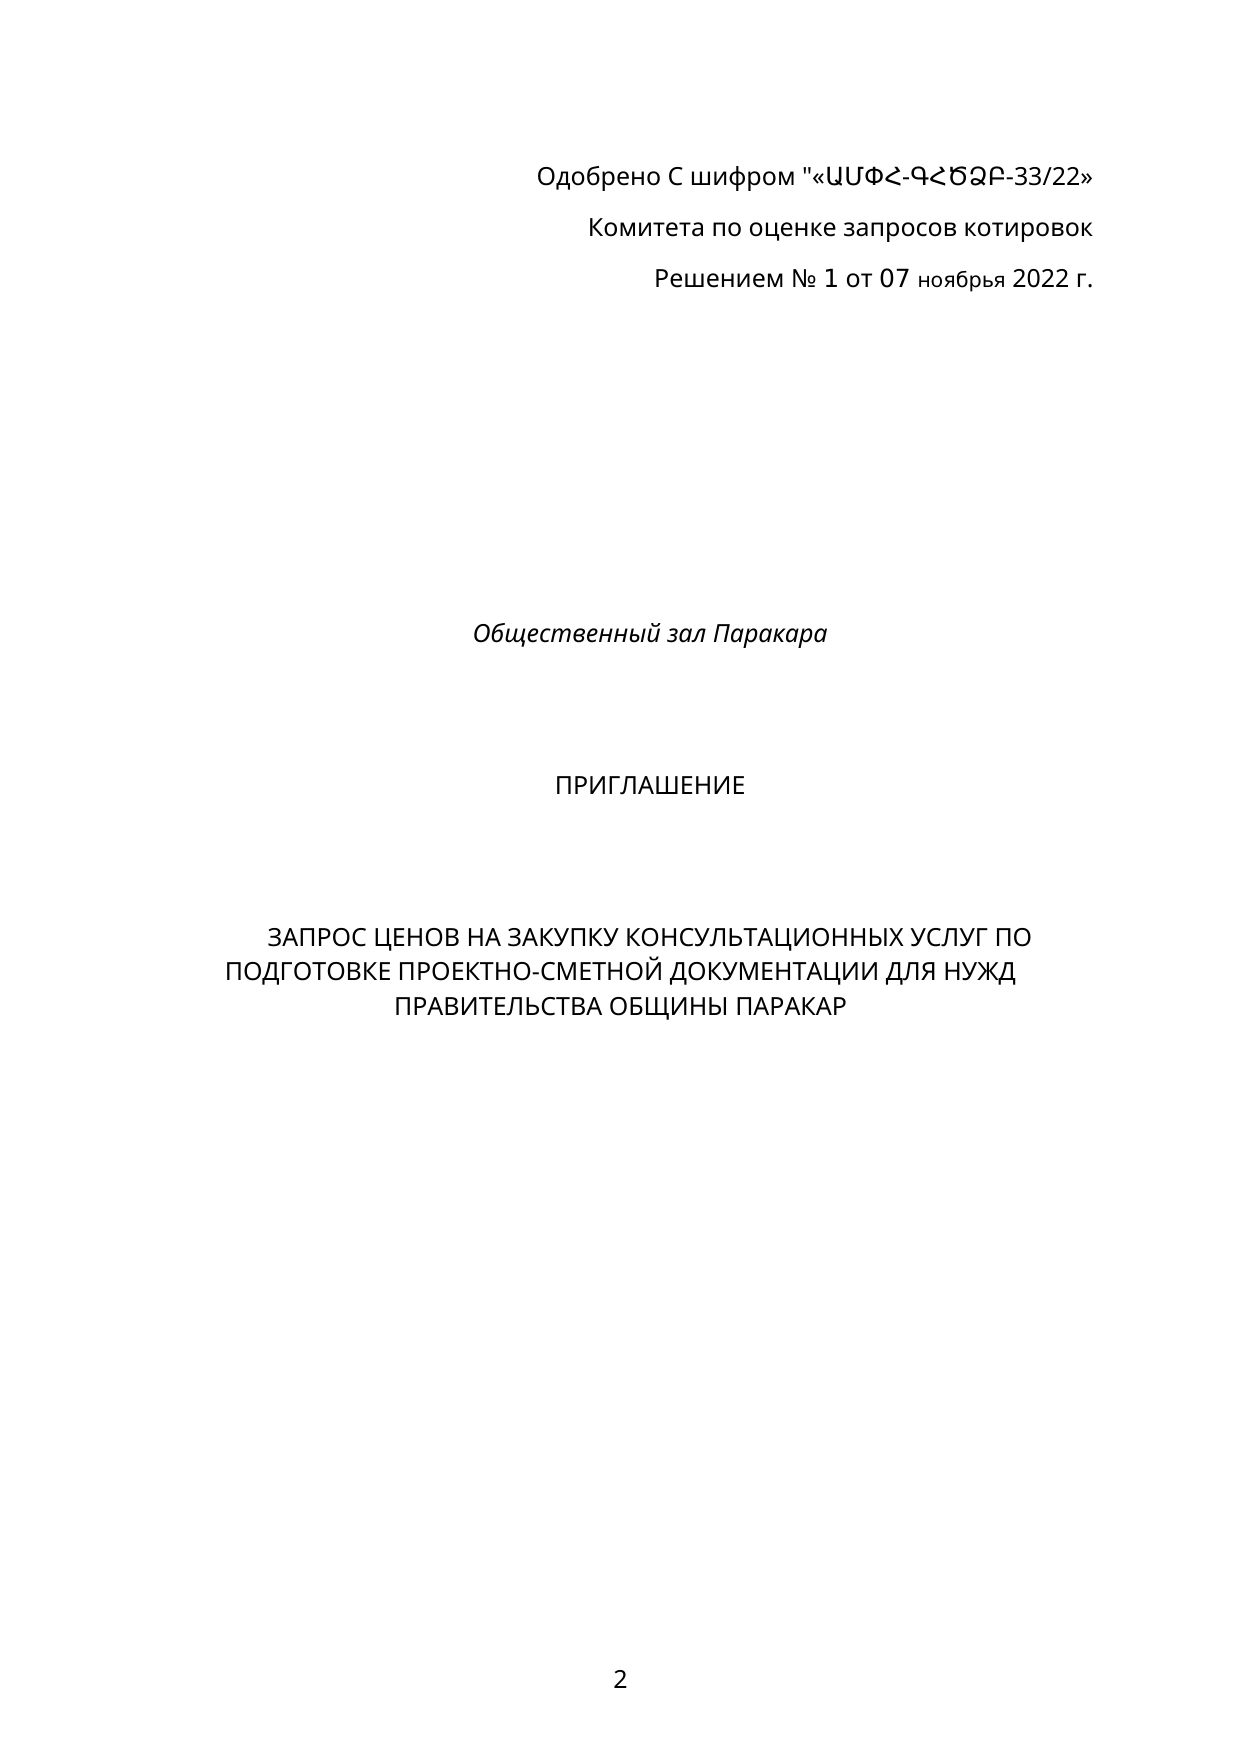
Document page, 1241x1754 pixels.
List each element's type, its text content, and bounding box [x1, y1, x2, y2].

text Одобрено С шифром "«ԱՄՓՀ-ԳՀԾՁԲ-33/22» [148, 159, 1093, 193]
text Общественный зал Паракара [148, 616, 1093, 650]
text Решением № 1 от 07 ноябрья 2022 г. [148, 261, 1093, 294]
text ЗАПРОС ЦЕНОВ НА ЗАКУПКУ КОНСУЛЬТАЦИОННЫХ УСЛУГ ПО ПОДГОТОВКЕ ПРОЕКТНО-СМЕТНОЙ ДОКУМЕНТАЦИИ ДЛЯ НУЖД ПРАВИТЕЛЬСТВА ОБЩИНЫ ПАРАКАР [148, 920, 1093, 1022]
text Комитета по оценке запросов котировок [148, 210, 1093, 244]
text ПРИГЛАШЕНИЕ [148, 768, 1093, 802]
